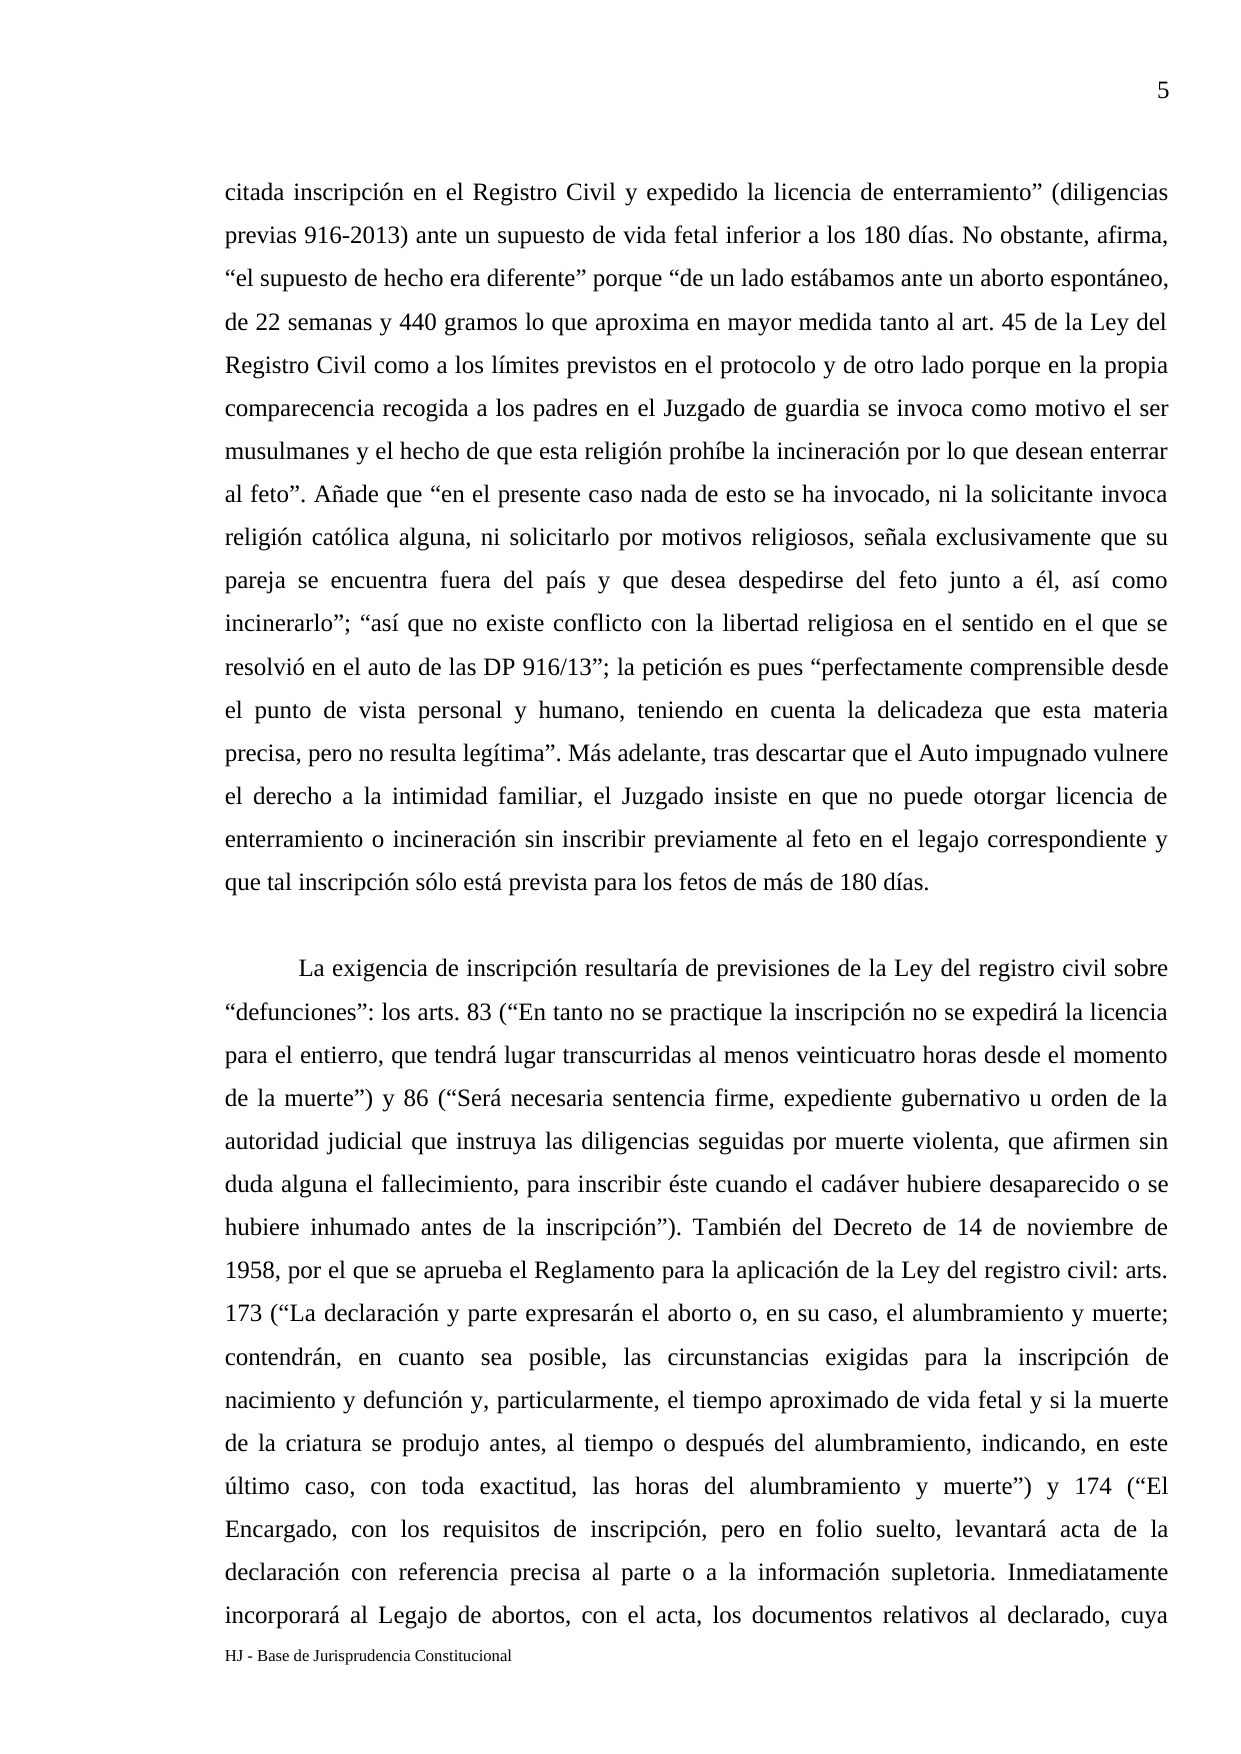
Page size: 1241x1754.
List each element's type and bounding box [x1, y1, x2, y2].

text [224, 953, 1169, 1629]
text [224, 177, 1169, 896]
